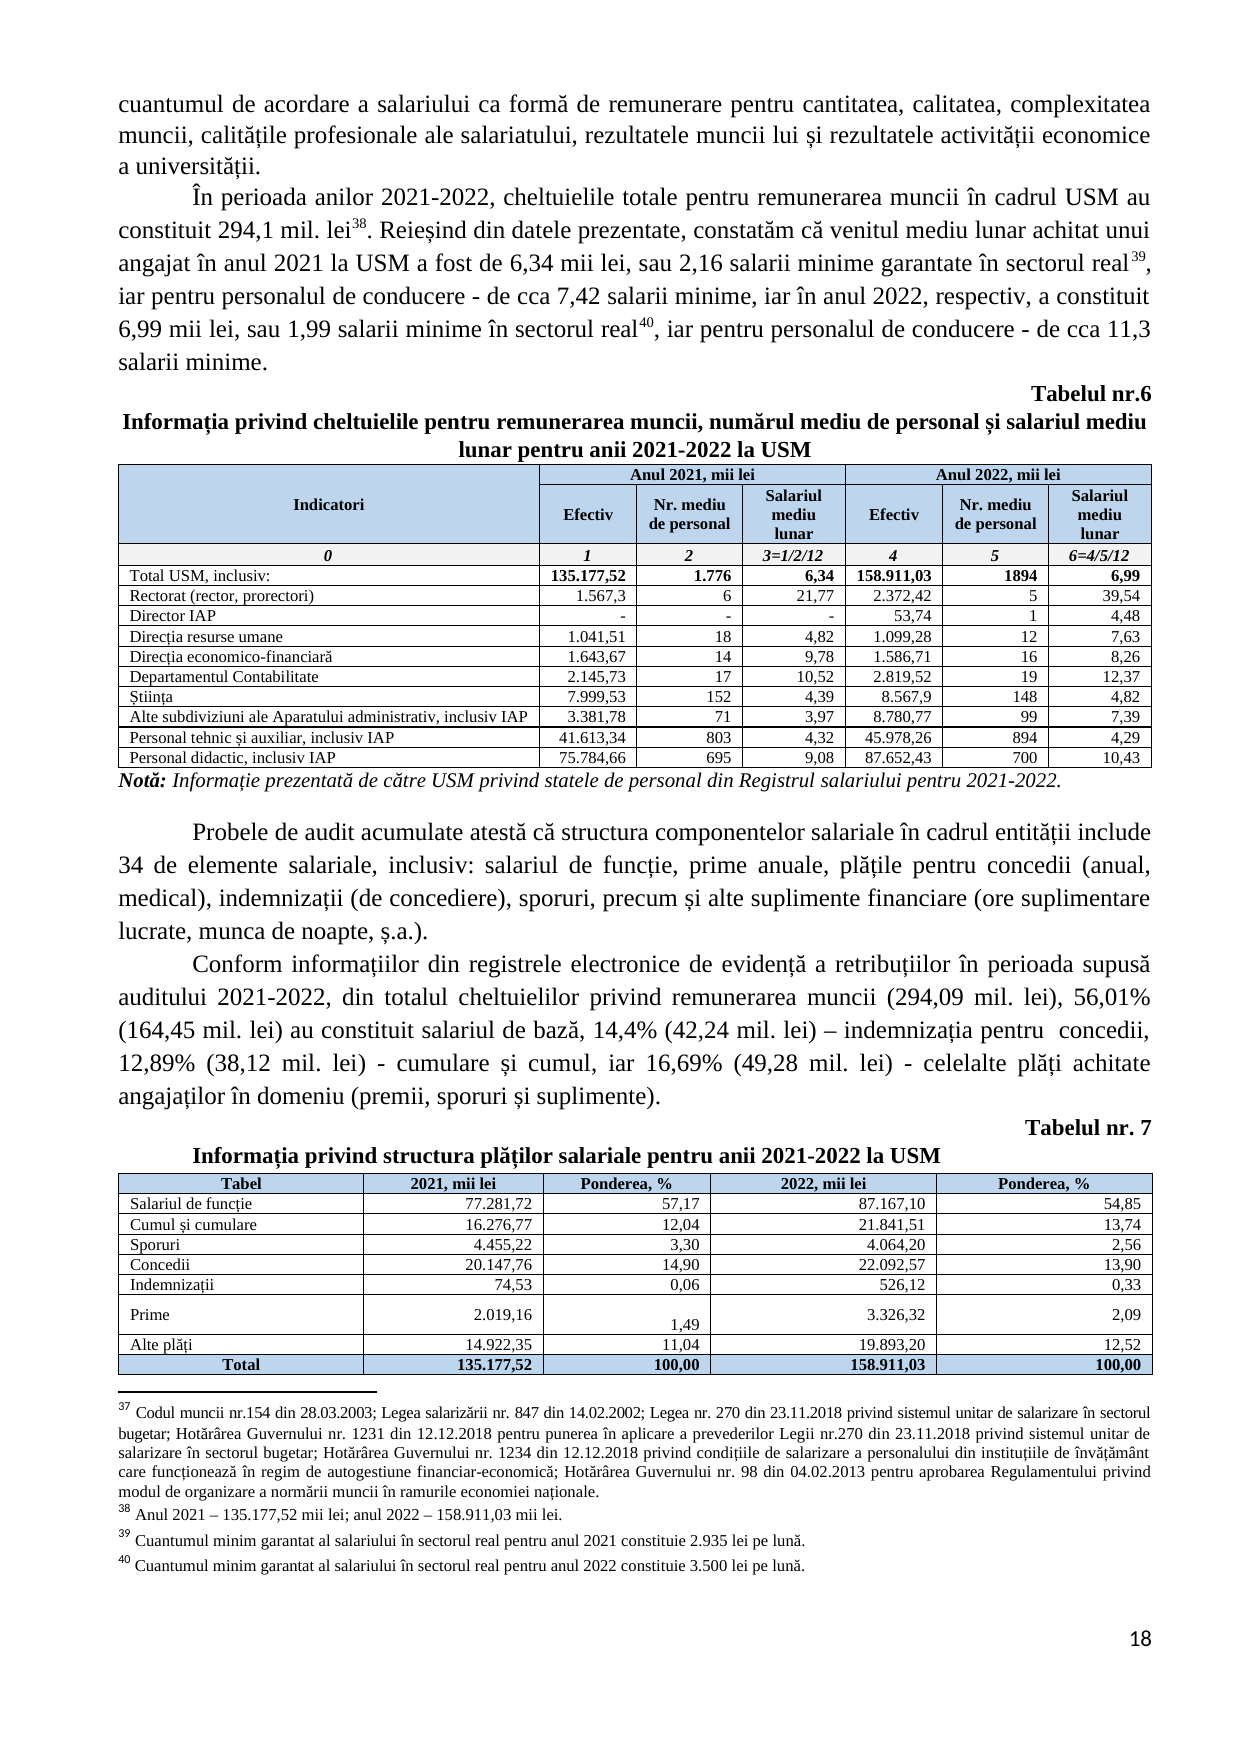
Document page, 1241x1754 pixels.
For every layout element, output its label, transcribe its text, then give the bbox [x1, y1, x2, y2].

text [118, 89, 1152, 179]
table_cell 20.147,76 [364, 1255, 543, 1274]
table_cell 2.372,42 [846, 586, 942, 605]
table_cell 4 [846, 544, 942, 565]
table_cell 9,08 [743, 748, 845, 767]
table_cell 14.922,35 [364, 1335, 543, 1354]
table_header Ponderea, % [544, 1174, 710, 1193]
table_cell Prime [119, 1295, 363, 1333]
table_cell 100,00 [544, 1355, 710, 1374]
table_cell Departamentul Contabilitate [119, 667, 539, 686]
table_cell 1894 [943, 566, 1048, 585]
table_cell 100,00 [937, 1355, 1152, 1374]
table_cell 2,56 [937, 1235, 1152, 1254]
text Tabelul nr. 7 [118, 1114, 1152, 1141]
table_header 2022, mii lei [711, 1174, 936, 1193]
table_cell 6=4/5/12 [1049, 544, 1151, 565]
table_cell 7.999,53 [540, 687, 636, 706]
table_cell 87.652,43 [846, 748, 942, 767]
table_cell 16.276,77 [364, 1214, 543, 1233]
table_cell 19 [943, 667, 1048, 686]
table_cell 4.064,20 [711, 1235, 936, 1254]
table_cell 3=1/2/12 [743, 544, 845, 565]
table_cell Salariul mediu lunar [1049, 485, 1151, 543]
table_cell 2.019,16 [364, 1295, 543, 1333]
text Tabelul nr.6 [118, 380, 1152, 406]
table_cell Nr. mediu de personal [943, 485, 1048, 543]
table_cell 13,74 [937, 1214, 1152, 1233]
table_cell 12,52 [937, 1335, 1152, 1354]
table_cell 4,82 [743, 626, 845, 646]
table_cell 41.613,34 [540, 728, 636, 747]
table_cell Efectiv [540, 485, 636, 543]
table_cell - [637, 606, 742, 625]
table_cell 8,26 [1049, 647, 1151, 666]
table_cell 4,39 [743, 687, 845, 706]
table_cell 1.643,67 [540, 647, 636, 666]
table_cell Știința [119, 687, 539, 706]
table_cell 2,09 [937, 1295, 1152, 1333]
table_cell 1 [540, 544, 636, 565]
table_header Tabel [119, 1174, 363, 1193]
table_cell 5 [943, 586, 1048, 605]
table_cell 10,43 [1049, 748, 1151, 767]
table_cell 13,90 [937, 1255, 1152, 1274]
table_cell 12,04 [544, 1214, 710, 1233]
table_cell 39,54 [1049, 586, 1151, 605]
text În perioada anilor 2021-2022, cheltuielile totale pentru remunerarea muncii în cadrul USM au constituit 294,1 mil. lei. Reieșind din datele prezentate, constatăm că venitul mediu lunar achitat unui angajat în anul 2021 la USM a fost de 6,34 mii lei, sau 2,16 salarii minime garantate în sectorul real, iar pentru personalul de conducere - de cca 7,42 salarii minime, iar în anul 2022, respectiv, a constituit 6,99 mii lei, sau 1,99 salarii minime în sectorul real, iar pentru personalul de conducere - de cca 11,3 salarii minime. [118, 182, 1152, 376]
table_header Anul 2022, mii lei [846, 465, 1151, 484]
table_cell 18 [637, 626, 742, 646]
table_cell Nr. mediu de personal [637, 485, 742, 543]
table_cell 21,77 [743, 586, 845, 605]
table_cell 11,04 [544, 1335, 710, 1354]
text Informația privind structura plăților salariale pentru anii 2021-2022 la USM [118, 1143, 1152, 1169]
table_cell 3,97 [743, 707, 845, 726]
table_cell Personal didactic, inclusiv IAP [119, 748, 539, 767]
table_cell 14 [637, 647, 742, 666]
table_cell 5 [943, 544, 1048, 565]
table_cell 1 [943, 606, 1048, 625]
table_cell 158.911,03 [711, 1355, 936, 1374]
table_cell 8.780,77 [846, 707, 942, 726]
table_cell Alte subdiviziuni ale Aparatului administrativ, inclusiv IAP [119, 707, 539, 726]
table_cell Direcția resurse umane [119, 626, 539, 646]
table_cell 99 [943, 707, 1048, 726]
table_cell 45.978,26 [846, 728, 942, 747]
table_cell 135.177,52 [540, 566, 636, 585]
table_header Ponderea, % [937, 1174, 1152, 1193]
table_cell 695 [637, 748, 742, 767]
table_cell - [743, 606, 845, 625]
table_cell 7,39 [1049, 707, 1151, 726]
table_cell 894 [943, 728, 1048, 747]
table_cell 3.381,78 [540, 707, 636, 726]
table_cell 6 [637, 586, 742, 605]
table_cell 152 [637, 687, 742, 706]
table_cell 2.145,73 [540, 667, 636, 686]
table_cell 4,82 [1049, 687, 1151, 706]
table_cell 1,49 [544, 1295, 710, 1333]
table_cell 1.586,71 [846, 647, 942, 666]
table_cell Efectiv [846, 485, 942, 543]
table_cell Sporuri [119, 1235, 363, 1254]
table_cell 2.819,52 [846, 667, 942, 686]
table_cell 0 [119, 544, 539, 565]
table_cell 19.893,20 [711, 1335, 936, 1354]
table_cell Indemnizații [119, 1275, 363, 1294]
table_cell 4,48 [1049, 606, 1151, 625]
text Informația privind cheltuielile pentru remunerarea muncii, numărul mediu de personal și salariul mediu lunar pentru anii 2021-2022 la USM [118, 408, 1152, 463]
table_cell Salariul mediu lunar [743, 485, 845, 543]
table_cell 53,74 [846, 606, 942, 625]
table_header 2021, mii lei [364, 1174, 543, 1193]
table_cell Director IAP [119, 606, 539, 625]
table_cell Rectorat (rector, prorectori) [119, 586, 539, 605]
table_cell Direcția economico-financiară [119, 647, 539, 666]
table_cell 21.841,51 [711, 1214, 936, 1233]
table_cell Total USM, inclusiv: [119, 566, 539, 585]
table_cell 12,37 [1049, 667, 1151, 686]
table_cell 17 [637, 667, 742, 686]
table_cell 1.567,3 [540, 586, 636, 605]
table_cell Alte plăți [119, 1335, 363, 1354]
table_cell 87.167,10 [711, 1194, 936, 1213]
table_cell 148 [943, 687, 1048, 706]
table_cell - [540, 606, 636, 625]
table_cell 6,34 [743, 566, 845, 585]
table_cell 9,78 [743, 647, 845, 666]
table_cell 22.092,57 [711, 1255, 936, 1274]
table_cell 803 [637, 728, 742, 747]
table_cell 10,52 [743, 667, 845, 686]
table_cell 16 [943, 647, 1048, 666]
table_cell 6,99 [1049, 566, 1151, 585]
table_cell 135.177,52 [364, 1355, 543, 1374]
table_cell 57,17 [544, 1194, 710, 1213]
table_cell Salariul de funcție [119, 1194, 363, 1213]
table_cell Cumul și cumulare [119, 1214, 363, 1233]
table_header Indicatori [119, 465, 539, 543]
text Notă: Informație prezentată de către USM privind statele de personal din Registrul salariului pentru 2021-2022. [118, 768, 1152, 792]
table_cell 3,30 [544, 1235, 710, 1254]
table_cell 74,53 [364, 1275, 543, 1294]
table_cell 2 [637, 544, 742, 565]
table_cell 4,32 [743, 728, 845, 747]
table_cell Total [119, 1355, 363, 1374]
table_cell 8.567,9 [846, 687, 942, 706]
table_cell 0,06 [544, 1275, 710, 1294]
table_cell 4,29 [1049, 728, 1151, 747]
table_cell 4.455,22 [364, 1235, 543, 1254]
table_cell 75.784,66 [540, 748, 636, 767]
text Probele de audit acumulate atestă că structura componentelor salariale în cadrul entității include 34 de elemente salariale, inclusiv: salariul de funcție, prime anuale, plățile pentru concedii (anual, medical), indemnizații (de concediere), sporuri, precum și alte suplimente financiare (ore suplimentare lucrate, munca de noapte, ș.a.). [118, 817, 1152, 945]
table_cell 526,12 [711, 1275, 936, 1294]
table_cell 71 [637, 707, 742, 726]
text Conform informațiilor din registrele electronice de evidență a retribuțiilor în perioada supusă auditului 2021-2022, din totalul cheltuielilor privind remunerarea muncii (294,09 mil. lei), 56,01% (164,45 mil. lei) au constituit salariul de bază, 14,4% (42,24 mil. lei) – indemnizația pentru concedii, 12,89% (38,12 mil. lei) - cumulare și cumul, iar 16,69% (49,28 mil. lei) - celelalte plăți achitate angajaților în domeniu (premii, sporuri și suplimente). [118, 949, 1152, 1110]
table_cell 12 [943, 626, 1048, 646]
table_cell Concedii [119, 1255, 363, 1274]
table_cell 1.776 [637, 566, 742, 585]
table_cell 77.281,72 [364, 1194, 543, 1213]
table_cell 0,33 [937, 1275, 1152, 1294]
table_cell 54,85 [937, 1194, 1152, 1213]
table_cell 14,90 [544, 1255, 710, 1274]
table_cell 7,63 [1049, 626, 1151, 646]
table_cell Personal tehnic și auxiliar, inclusiv IAP [119, 728, 539, 747]
table_cell 700 [943, 748, 1048, 767]
table_cell 3.326,32 [711, 1295, 936, 1333]
table_cell 1.099,28 [846, 626, 942, 646]
table_cell 158.911,03 [846, 566, 942, 585]
table_cell 1.041,51 [540, 626, 636, 646]
table_header Anul 2021, mii lei [540, 465, 845, 484]
